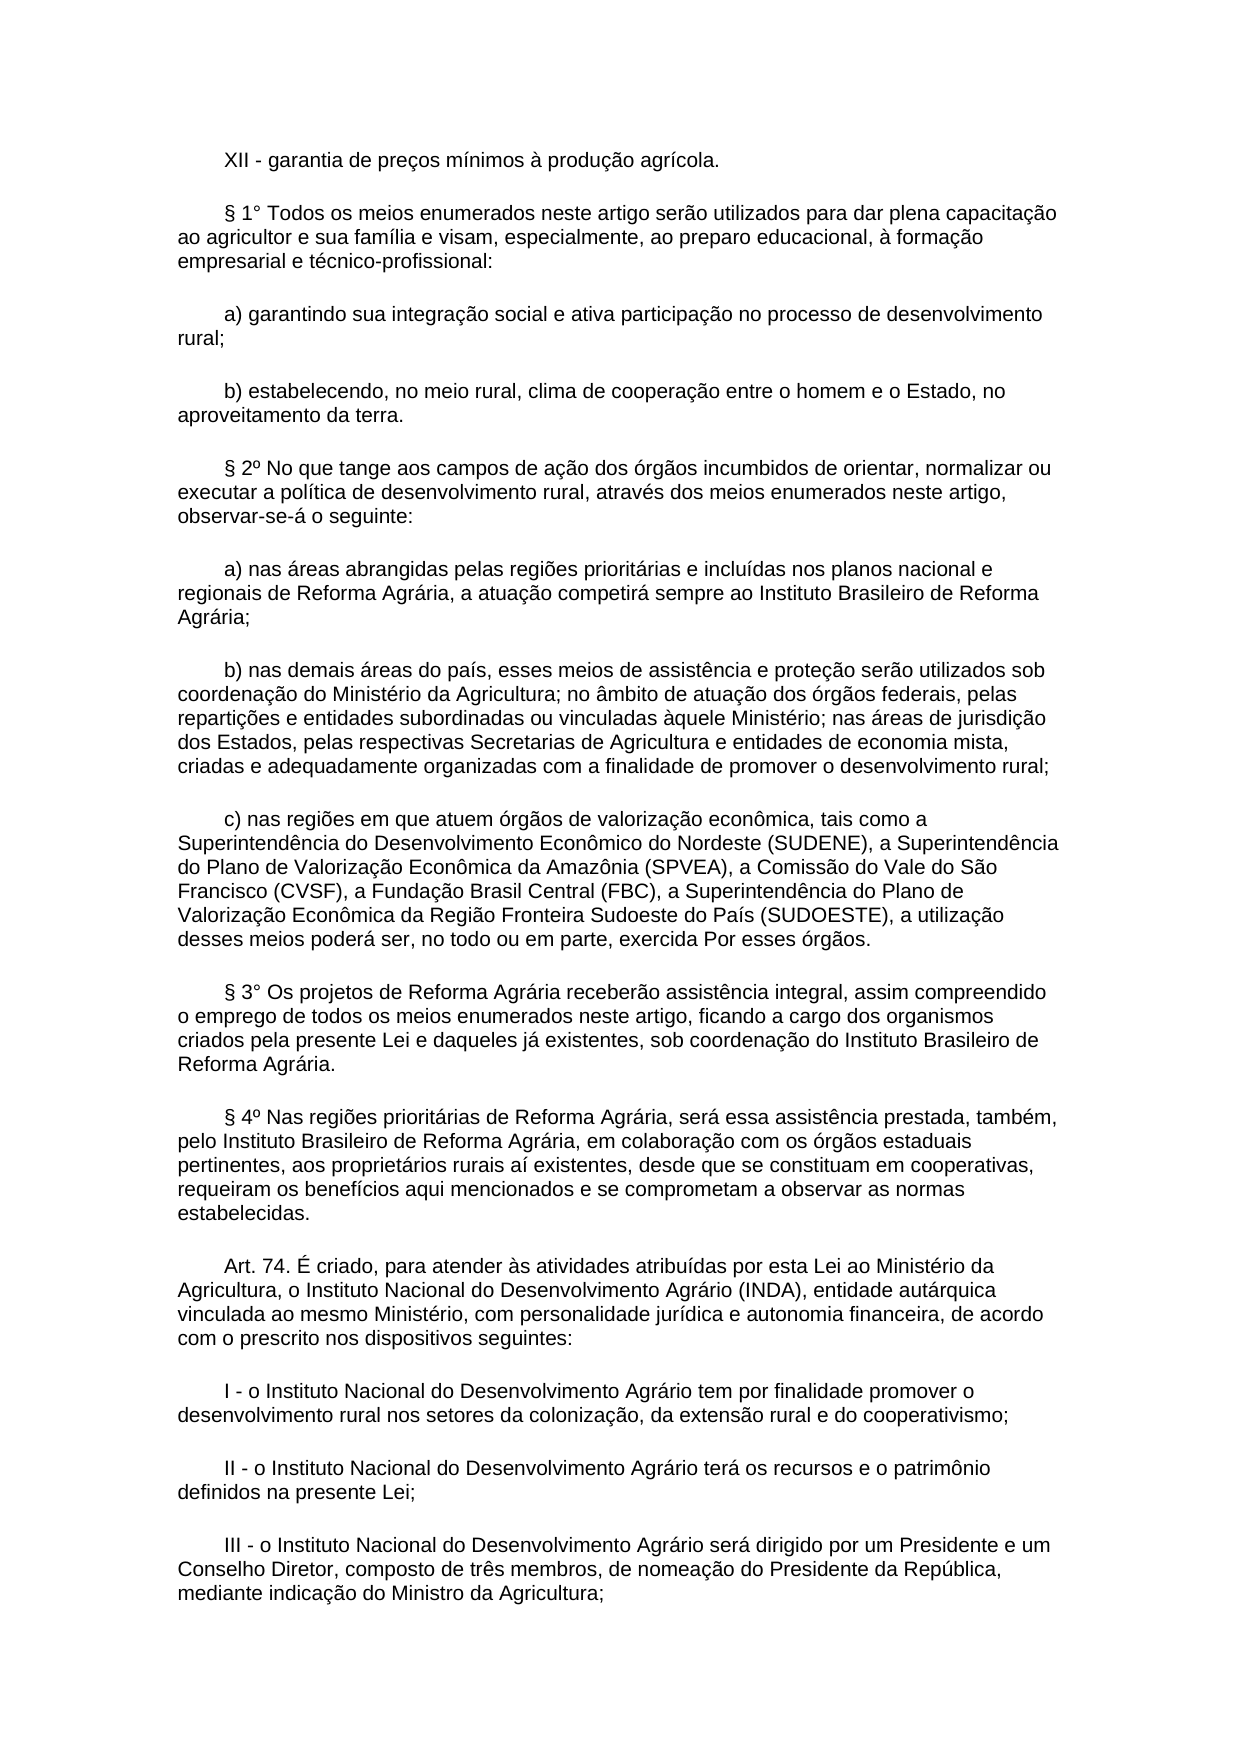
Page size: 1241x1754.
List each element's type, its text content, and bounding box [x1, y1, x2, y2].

text I - o Instituto Nacional do Desenvolvimento Agrário tem por finalidade promover o desenvolvimento rural nos setores da colonização, da extensão rural e do cooperativismo; [177, 1379, 1063, 1427]
text II - o Instituto Nacional do Desenvolvimento Agrário terá os recursos e o patrimônio definidos na presente Lei; [177, 1456, 1063, 1504]
text XII - garantia de preços mínimos à produção agrícola. [177, 148, 1063, 172]
text b) nas demais áreas do país, esses meios de assistência e proteção serão utilizados sob coordenação do Ministério da Agricultura; no âmbito de atuação dos órgãos federais, pelas repartições e entidades subordinadas ou vinculadas àquele Ministério; nas áreas de jurisdição dos Estados, pelas respectivas Secretarias de Agricultura e entidades de economia mista, criadas e adequadamente organizadas com a finalidade de promover o desenvolvimento rural; [177, 658, 1063, 778]
text § 3° Os projetos de Reforma Agrária receberão assistência integral, assim compreendido o emprego de todos os meios enumerados neste artigo, ficando a cargo dos organismos criados pela presente Lei e daqueles já existentes, sob coordenação do Instituto Brasileiro de Reforma Agrária. [177, 980, 1063, 1076]
text b) estabelecendo, no meio rural, clima de cooperação entre o homem e o Estado, no aproveitamento da terra. [177, 379, 1063, 427]
text § 1° Todos os meios enumerados neste artigo serão utilizados para dar plena capacitação ao agricultor e sua família e visam, especialmente, ao preparo educacional, à formação empresarial e técnico-profissional: [177, 201, 1063, 273]
text a) garantindo sua integração social e ativa participação no processo de desenvolvimento rural; [177, 302, 1063, 350]
text c) nas regiões em que atuem órgãos de valorização econômica, tais como a Superintendência do Desenvolvimento Econômico do Nordeste (SUDENE), a Superintendência do Plano de Valorização Econômica da Amazônia (SPVEA), a Comissão do Vale do São Francisco (CVSF), a Fundação Brasil Central (FBC), a Superintendência do Plano de Valorização Econômica da Região Fronteira Sudoeste do País (SUDOESTE), a utilização desses meios poderá ser, no todo ou em parte, exercida Por esses órgãos. [177, 807, 1063, 951]
text a) nas áreas abrangidas pelas regiões prioritárias e incluídas nos planos nacional e regionais de Reforma Agrária, a atuação competirá sempre ao Instituto Brasileiro de Reforma Agrária; [177, 557, 1063, 629]
text Art. 74. É criado, para atender às atividades atribuídas por esta Lei ao Ministério da Agricultura, o Instituto Nacional do Desenvolvimento Agrário (INDA), entidade autárquica vinculada ao mesmo Ministério, com personalidade jurídica e autonomia financeira, de acordo com o prescrito nos dispositivos seguintes: [177, 1254, 1063, 1350]
text III - o Instituto Nacional do Desenvolvimento Agrário será dirigido por um Presidente e um Conselho Diretor, composto de três membros, de nomeação do Presidente da República, mediante indicação do Ministro da Agricultura; [177, 1533, 1063, 1605]
text § 2º No que tange aos campos de ação dos órgãos incumbidos de orientar, normalizar ou executar a política de desenvolvimento rural, através dos meios enumerados neste artigo, observar-se-á o seguinte: [177, 456, 1063, 528]
text § 4º Nas regiões prioritárias de Reforma Agrária, será essa assistência prestada, também, pelo Instituto Brasileiro de Reforma Agrária, em colaboração com os órgãos estaduais pertinentes, aos proprietários rurais aí existentes, desde que se constituam em cooperativas, requeiram os benefícios aqui mencionados e se comprometam a observar as normas estabelecidas. [177, 1105, 1063, 1225]
